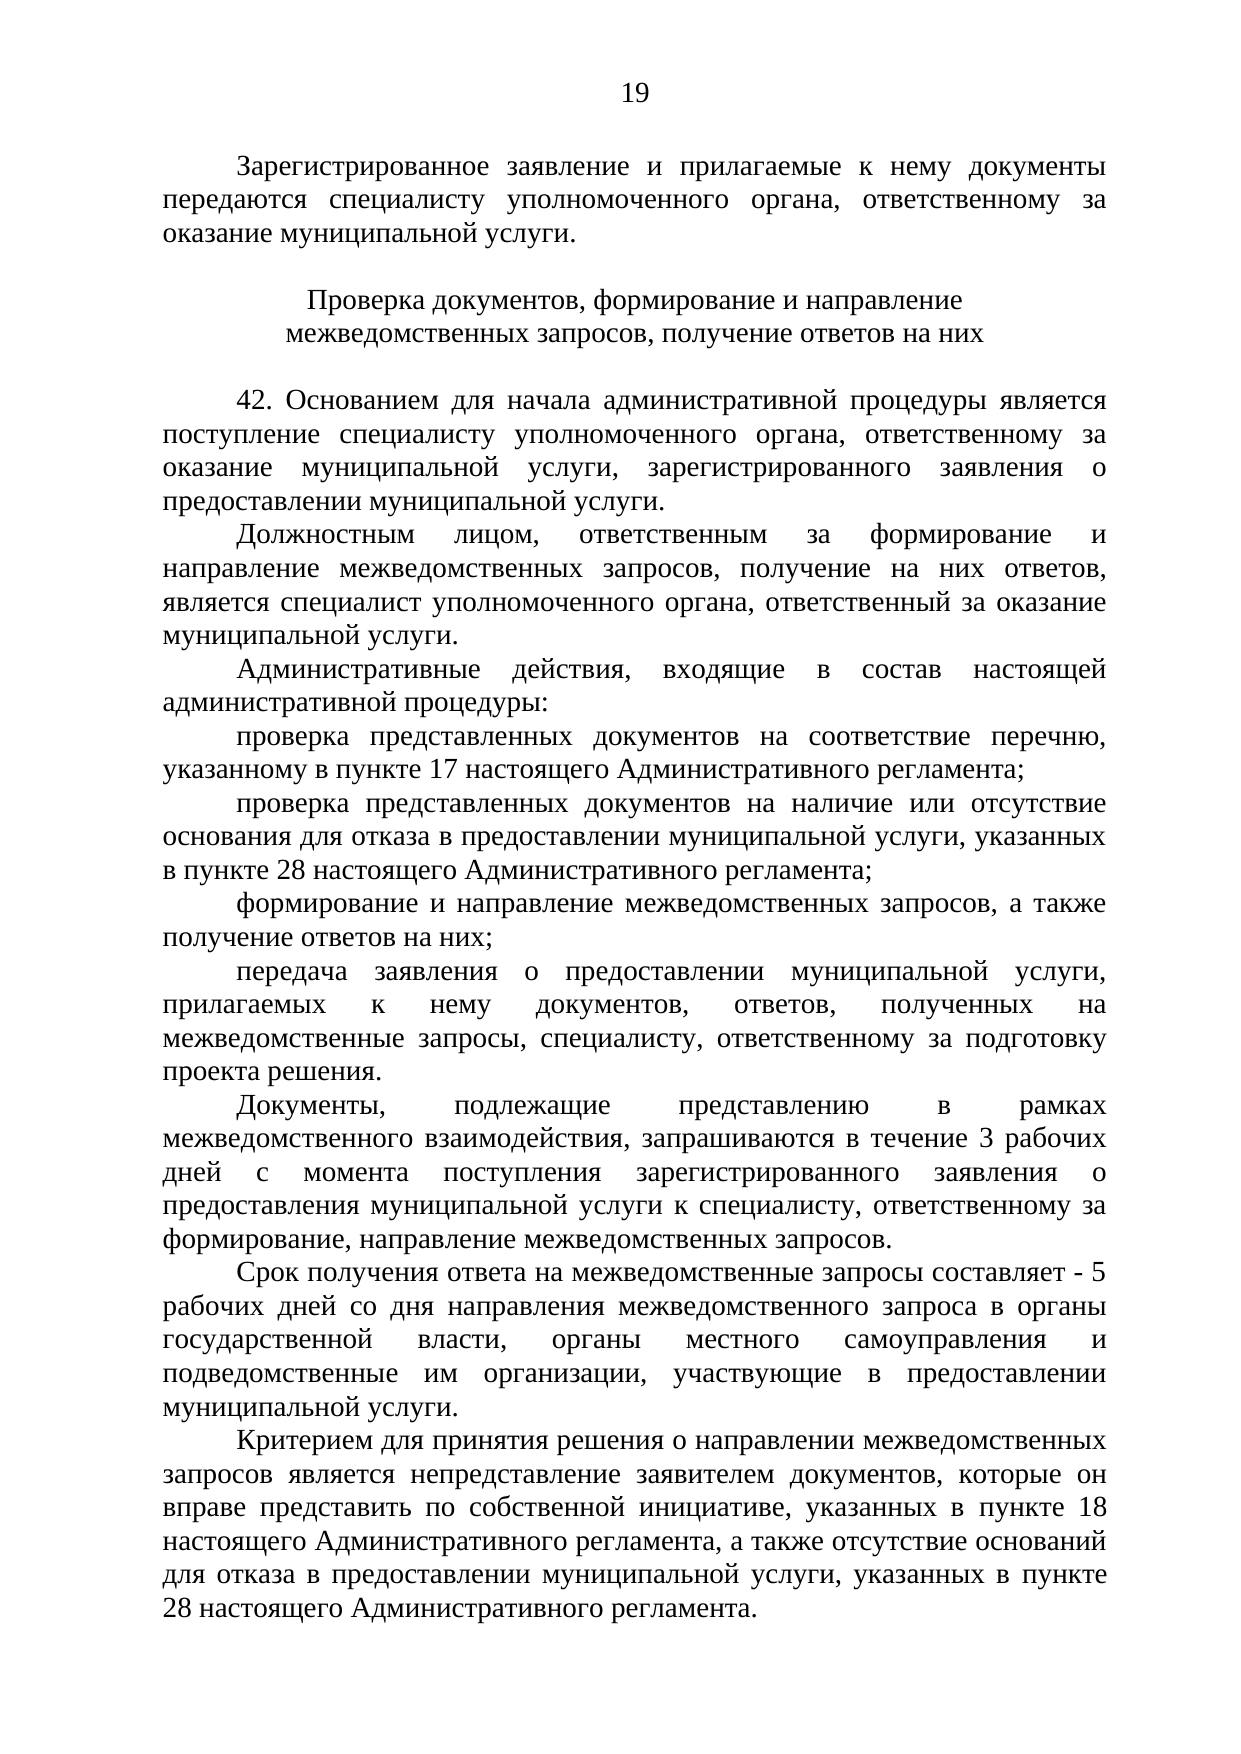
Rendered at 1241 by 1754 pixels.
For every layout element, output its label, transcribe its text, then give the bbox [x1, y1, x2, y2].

text формирование и направление межведомственных запросов, а также получение ответов на них; [162, 886, 1107, 953]
text Проверка документов, формирование и направление [162, 282, 1107, 315]
text Критерием для принятия решения о направлении межведомственных запросов является непредставление заявителем документов, которые он вправе представить по собственной инициативе, указанных в пункте 18 настоящего Административного регламента, а также отсутствие оснований для отказа в предоставлении муниципальной услуги, указанных в пункте 28 настоящего Административного регламента. [162, 1422, 1107, 1623]
text межведомственных запросов, получение ответов на них [162, 315, 1107, 349]
text Административные действия, входящие в состав настоящей административной процедуры: [162, 651, 1107, 718]
text проверка представленных документов на соответствие перечню, указанному в пункте 17 настоящего Административного регламента; [162, 718, 1107, 785]
text Срок получения ответа на межведомственные запросы составляет - 5 рабочих дней со дня направления межведомственного запроса в органы государственной власти, органы местного самоуправления и подведомственные им организации, участвующие в предоставлении муниципальной услуги. [162, 1254, 1107, 1422]
text Зарегистрированное заявление и прилагаемые к нему документы передаются специалисту уполномоченного органа, ответственному за оказание муниципальной услуги. [162, 148, 1107, 248]
text 42. Основанием для начала административной процедуры является поступление специалисту уполномоченного органа, ответственному за оказание муниципальной услуги, зарегистрированного заявления о предоставлении муниципальной услуги. [162, 382, 1107, 517]
text проверка представленных документов на наличие или отсутствие основания для отказа в предоставлении муниципальной услуги, указанных в пункте 28 настоящего Административного регламента; [162, 785, 1107, 886]
text Документы, подлежащие представлению в рамках межведомственного взаимодействия, запрашиваются в течение 3 рабочих дней с момента поступления зарегистрированного заявления о предоставления муниципальной услуги к специалисту, ответственному за формирование, направление межведомственных запросов. [162, 1087, 1107, 1254]
text Должностным лицом, ответственным за формирование и направление межведомственных запросов, получение на них ответов, является специалист уполномоченного органа, ответственный за оказание муниципальной услуги. [162, 517, 1107, 651]
text передача заявления о предоставлении муниципальной услуги, прилагаемых к нему документов, ответов, полученных на межведомственные запросы, специалисту, ответственному за подготовку проекта решения. [162, 953, 1107, 1087]
